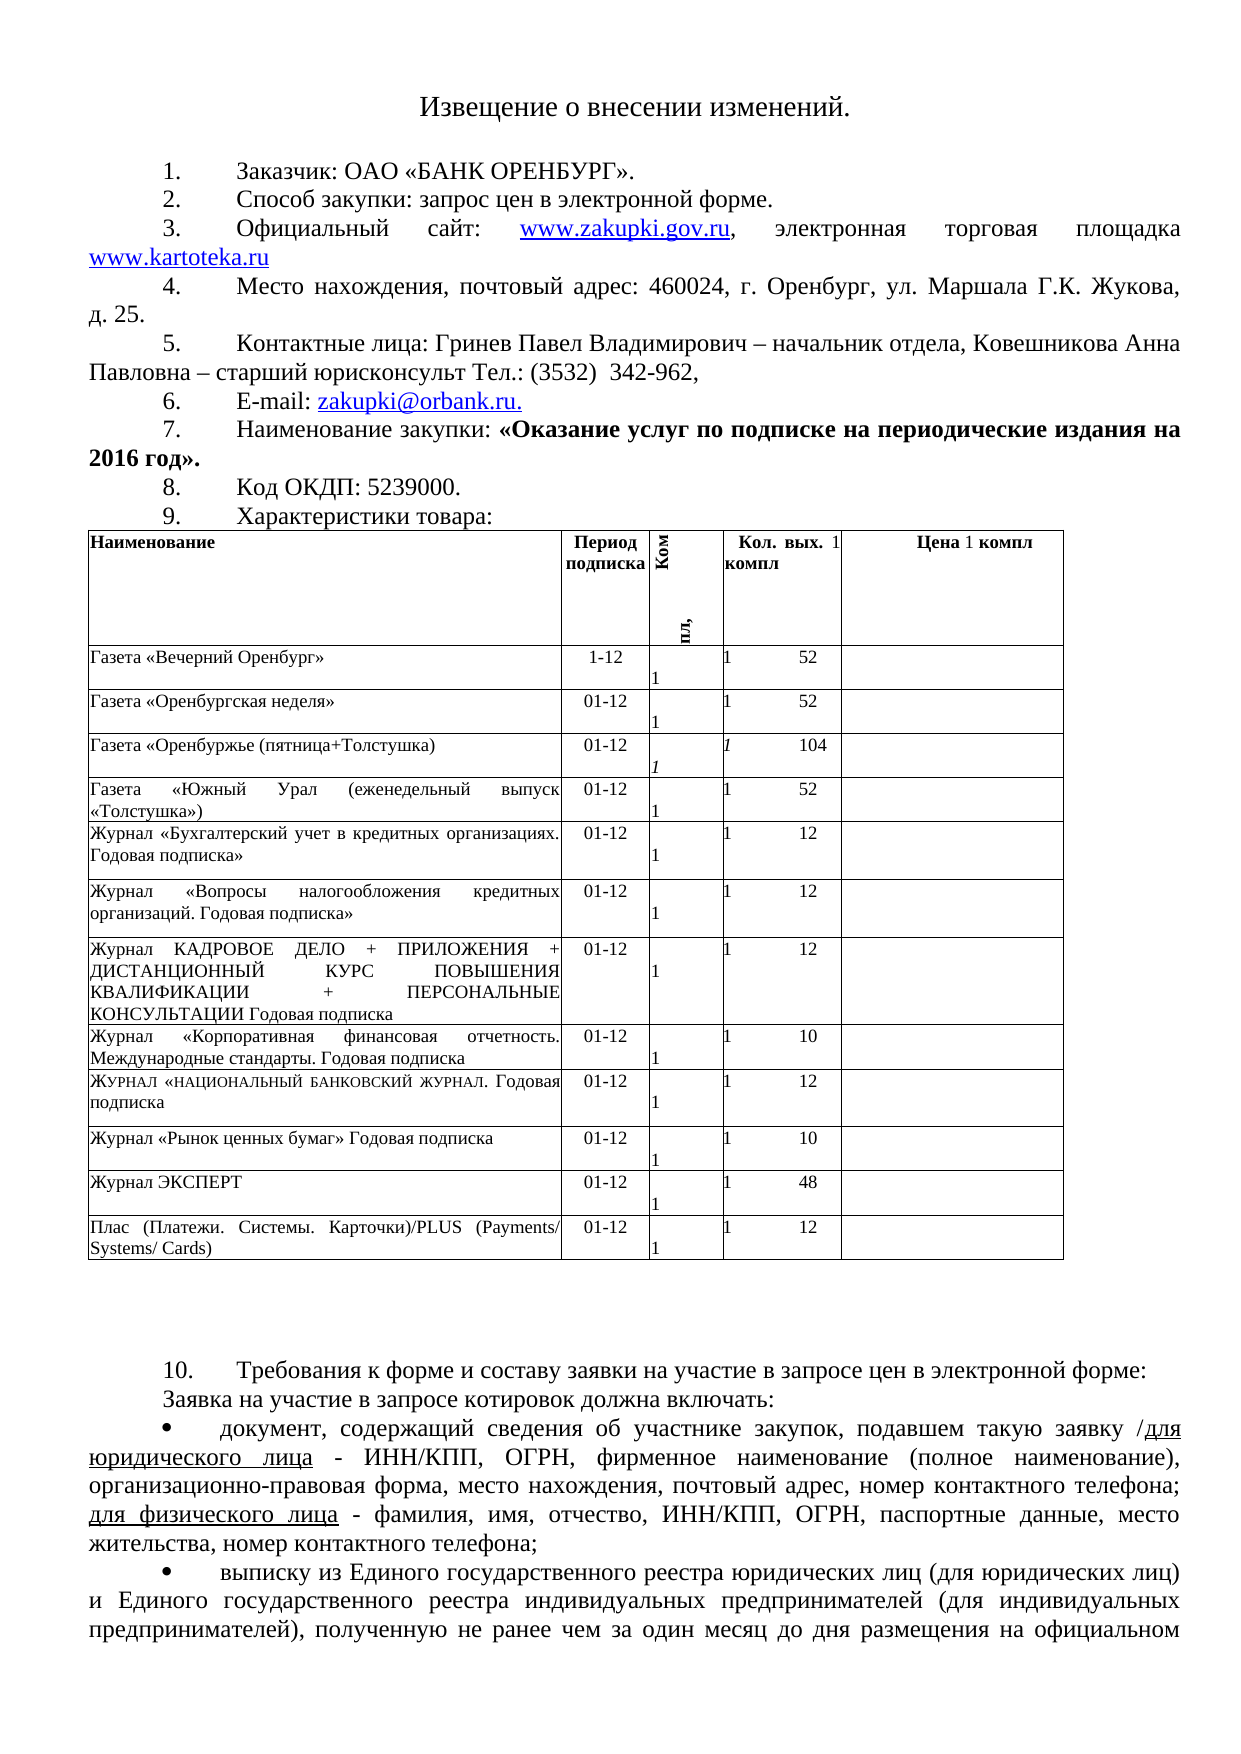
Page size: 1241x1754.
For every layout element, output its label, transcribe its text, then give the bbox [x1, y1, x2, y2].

list документ, содержащий сведения об участнике закупок, подавшем такую заявку /для юридического лица - ИНН/КПП, ОГРН, фирменное наименование (полное наименование), организационно-правовая форма, место нахождения, почтовый адрес, номер контактного телефона; для физического лица - фамилия, имя, отчество, ИНН/КПП, ОГРН, паспортные данные, место жительства, номер контактного телефона; [89, 1413, 1181, 1557]
table_cell 48 [724, 1171, 841, 1214]
table_cell 12 [724, 938, 841, 1024]
table_cell [842, 1216, 1063, 1259]
table_cell 01-12 [562, 690, 649, 733]
table_cell 11 [650, 778, 723, 821]
list Е-mail: zakupki@orbank.ru. [89, 386, 1181, 414]
table_cell 12 [724, 880, 841, 937]
table_cell Газета «Оренбуржье (пятница+Толстушка) [89, 734, 561, 777]
table_header Компл, [650, 531, 723, 644]
table_cell Газета «Южный Урал (еженедельный выпуск «Толстушка») [89, 778, 561, 821]
list Место нахождения, почтовый адрес: 460024, г. Оренбург, ул. Маршала Г.К. Жукова, д. 25. [89, 271, 1181, 328]
list Контактные лица: Гринев Павел Владимирович – начальник отдела, Ковешникова Анна Павловна – старший юрисконсульт Тел.: (3532) 342-962, [89, 328, 1181, 386]
table_cell [842, 646, 1063, 689]
text Заявка на участие в запросе котировок должна включать: [89, 1384, 1181, 1413]
table_cell 01-12 [562, 734, 649, 777]
table_cell Газета «Оренбургская неделя» [89, 690, 561, 733]
text Извещение о внесении изменений. [89, 89, 1181, 122]
table_header Цена 1 компл [842, 531, 1063, 644]
table_cell Журнал «национальный банковский журнал. Годовая подписка [89, 1070, 561, 1126]
table_header Кол. вых. 1 компл [724, 531, 841, 644]
table_cell Журнал «Корпоративная финансовая отчетность. Международные стандарты. Годовая подписка [89, 1025, 561, 1068]
table_cell 01-12 [562, 1070, 649, 1126]
list Официальный сайт: www.zakupki.gov.ru, электронная торговая площадка www.kartoteka.ru [89, 213, 1181, 271]
table_cell Журнал КАДРОВОЕ ДЕЛО + ПРИЛОЖЕНИЯ + ДИСТАНЦИОННЫЙ КУРС ПОВЫШЕНИЯ КВАЛИФИКАЦИИ + ПЕРСОНАЛЬНЫЕ КОНСУЛЬТАЦИИ Годовая подписка [89, 938, 561, 1024]
list Код ОКДП: 5239000. [89, 472, 1181, 501]
table_cell [842, 1025, 1063, 1068]
list Требования к форме и составу заявки на участие в запросе цен в электронной форме: [89, 1356, 1181, 1384]
table_cell [842, 822, 1063, 879]
table_cell Газета «Вечерний Оренбург» [89, 646, 561, 689]
table_cell 1-12 [562, 646, 649, 689]
table_cell [842, 734, 1063, 777]
table_cell 11 [650, 1216, 723, 1259]
table_cell Журнал «Рынок ценных бумаг» Годовая подписка [89, 1127, 561, 1170]
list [89, 1557, 1181, 1643]
table_cell Журнал «Вопросы налогообложения кредитных организаций. Годовая подписка» [89, 880, 561, 937]
table_cell [842, 690, 1063, 733]
table_cell 11 [650, 734, 723, 777]
table_cell [842, 1127, 1063, 1170]
table_cell 11 [650, 1070, 723, 1126]
table_header Наименование [89, 531, 561, 644]
table_cell 01-12 [562, 1171, 649, 1214]
table_cell 52 [724, 646, 841, 689]
table_cell 52 [724, 778, 841, 821]
table_cell 11 [650, 1025, 723, 1068]
table_cell Журнал «Бухгалтерский учет в кредитных организациях. Годовая подписка» [89, 822, 561, 879]
list Характеристики товара: [89, 501, 1181, 529]
table_cell 52 [724, 690, 841, 733]
table_cell 01-12 [562, 880, 649, 937]
table_cell [842, 880, 1063, 937]
table_cell 11 [650, 690, 723, 733]
table_cell 11 [650, 938, 723, 1024]
table_cell 01-12 [562, 1025, 649, 1068]
table_cell [842, 1171, 1063, 1214]
table_cell 12 [724, 1216, 841, 1259]
list Способ закупки: запрос цен в электронной форме. [89, 184, 1181, 213]
table_cell 12 [724, 1070, 841, 1126]
table_cell 104 [724, 734, 841, 777]
table_cell 01-12 [562, 1127, 649, 1170]
table_cell [842, 778, 1063, 821]
table_cell 11 [650, 880, 723, 937]
table_cell 11 [650, 822, 723, 879]
table_cell [842, 938, 1063, 1024]
table_cell Журнал ЭКСПЕРТ [89, 1171, 561, 1214]
table_cell 11 [650, 646, 723, 689]
table_cell 01-12 [562, 938, 649, 1024]
list Заказчик: ОАО «БАНК ОРЕНБУРГ». [89, 156, 1181, 184]
table_cell 11 [650, 1127, 723, 1170]
table_cell [842, 1070, 1063, 1126]
table_header Период подписка [562, 531, 649, 644]
table_cell 11 [650, 1171, 723, 1214]
table_cell 01-12 [562, 1216, 649, 1259]
table_cell 10 [724, 1025, 841, 1068]
list Наименование закупки: «Оказание услуг по подписке на периодические издания на 2016 год». [89, 414, 1181, 472]
table_cell 12 [724, 822, 841, 879]
table_cell 10 [724, 1127, 841, 1170]
table_cell 01-12 [562, 822, 649, 879]
table_cell Плас (Платежи. Системы. Карточки)/PLUS (Payments/ Systems/ Cards) [89, 1216, 561, 1259]
table_cell 01-12 [562, 778, 649, 821]
